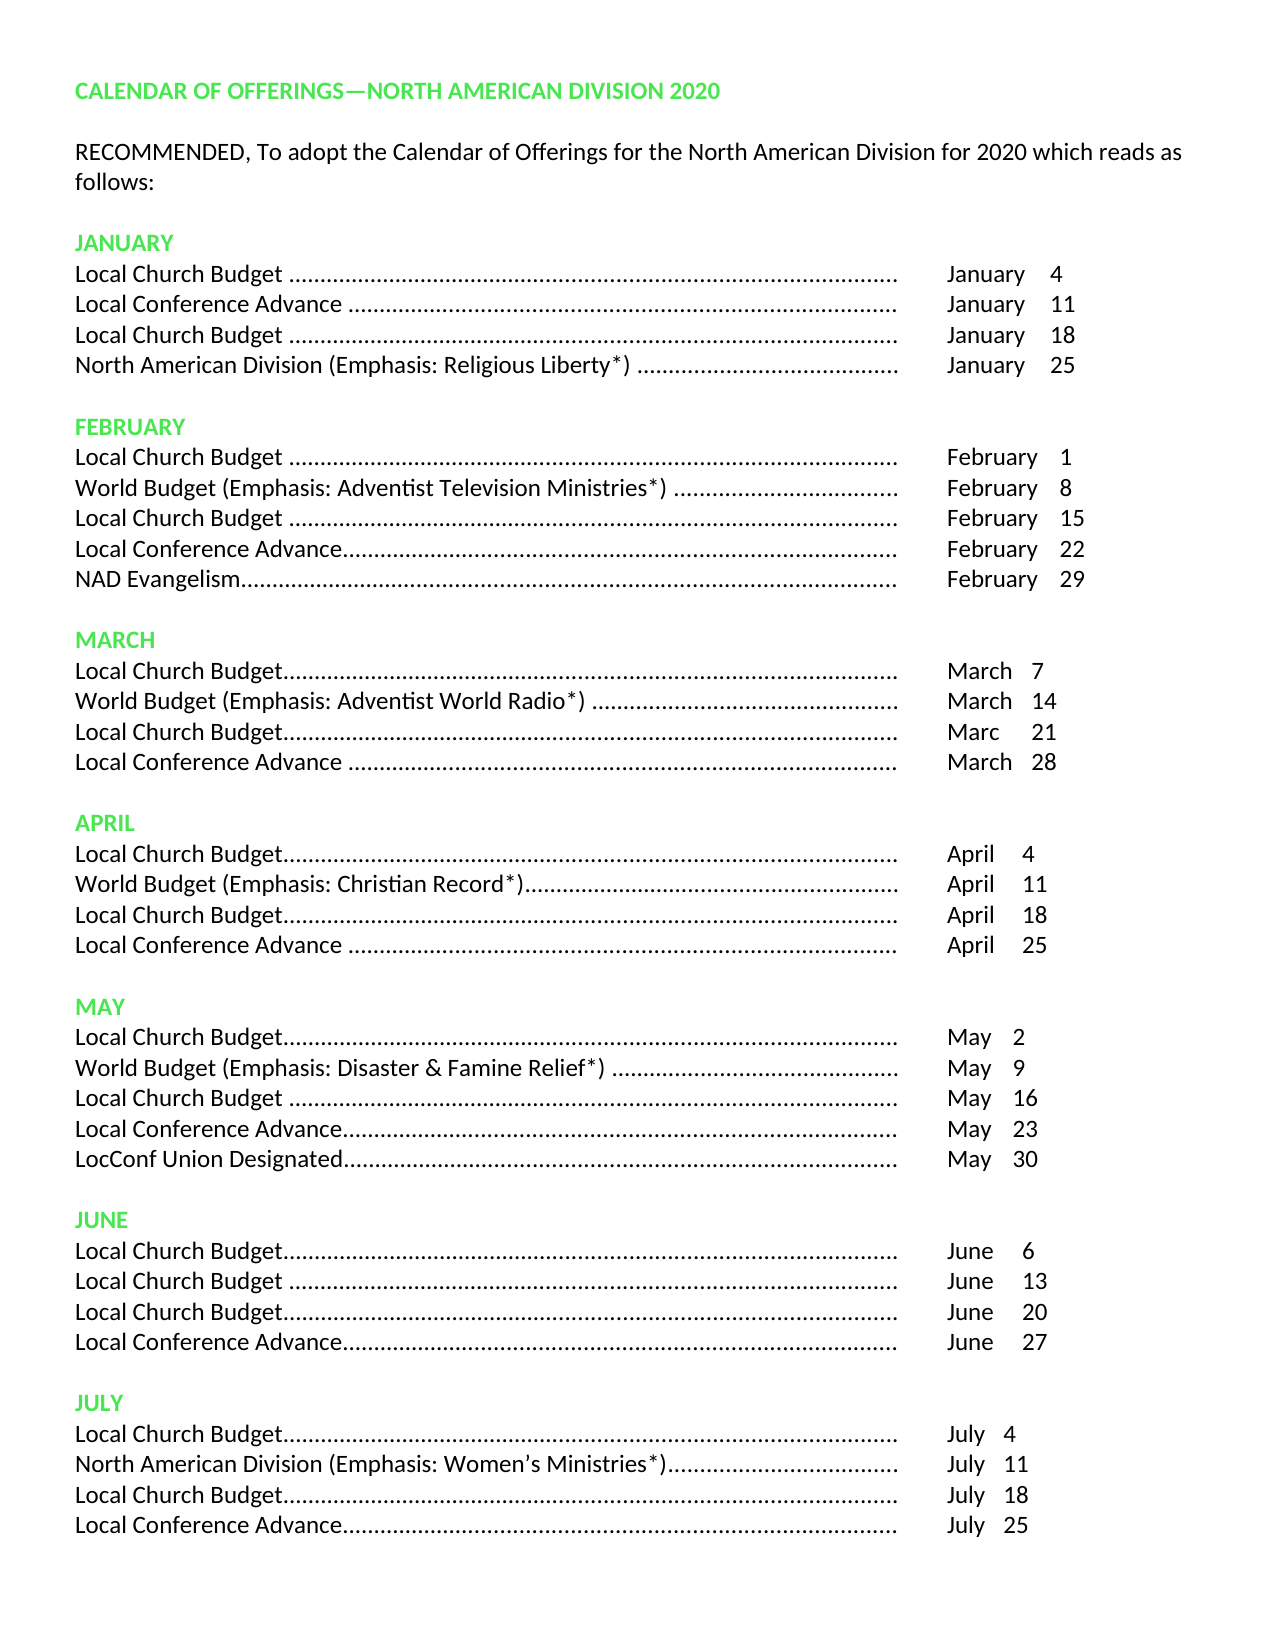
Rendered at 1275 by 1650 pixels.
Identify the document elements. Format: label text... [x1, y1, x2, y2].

text Local Church Budget March 7 [75, 655, 1200, 685]
text Local Conference Advance June 27 [75, 1326, 1200, 1357]
text Local Church Budget June 13 [75, 1265, 1200, 1296]
text JANUARY [75, 228, 1200, 258]
text Local Church Budget July 4 [75, 1418, 1200, 1448]
text Local Conference Advance January 11 [75, 289, 1200, 319]
text RECOMMENDED, To adopt the Calendar of Offerings for the North American Division for 2020 which reads as follows: [75, 136, 1200, 197]
text North American Division (Emphasis: Religious Liberty*) January 25 [75, 350, 1200, 380]
text North American Division (Emphasis: Women’s Ministries*) July 11 [75, 1448, 1200, 1479]
text APRIL [75, 807, 1200, 838]
text Local Church Budget June 20 [75, 1296, 1200, 1326]
text Local Church Budget July 18 [75, 1479, 1200, 1509]
text Local Conference Advance May 23 LocConf Union Designated May 30 [75, 1113, 1200, 1174]
text Local Church Budget April 4 [75, 838, 1200, 868]
text Local Church Budget Marc 21 [75, 716, 1200, 746]
text Local Church Budget April 18 [75, 899, 1200, 929]
text NAD Evangelism February 29 [75, 563, 1200, 594]
text CALENDAR OF OFFERINGS—NORTH AMERICAN DIVISION 2020 [75, 75, 1200, 106]
text World Budget (Emphasis: Christian Record*) April 11 [75, 868, 1200, 899]
text MARCH [75, 624, 1200, 655]
text Local Church Budget January 4 [75, 258, 1200, 289]
text Local Conference Advance February 22 [75, 533, 1200, 563]
text JULY [75, 1387, 1200, 1418]
text World Budget (Emphasis: Adventist World Radio*) March 14 [75, 685, 1200, 716]
text Local Church Budget January 18 [75, 319, 1200, 350]
text JUNE [75, 1204, 1200, 1235]
text Local Conference Advance April 25 [75, 929, 1200, 960]
text Local Church Budget June 6 [75, 1235, 1200, 1265]
text World Budget (Emphasis: Adventist Television Ministries*) February 8 [75, 472, 1200, 502]
text Local Conference Advance March 28 [75, 746, 1200, 777]
text Local Church Budget February 1 [75, 441, 1200, 472]
text World Budget (Emphasis: Disaster & Famine Relief*) May 9 [75, 1052, 1200, 1082]
text MAY [75, 991, 1200, 1021]
text Local Church Budget May 2 [75, 1021, 1200, 1052]
text Local Church Budget February 15 [75, 502, 1200, 533]
text Local Church Budget May 16 [75, 1082, 1200, 1113]
text FEBRUARY [75, 411, 1200, 441]
text Local Conference Advance July 25 [75, 1509, 1200, 1540]
